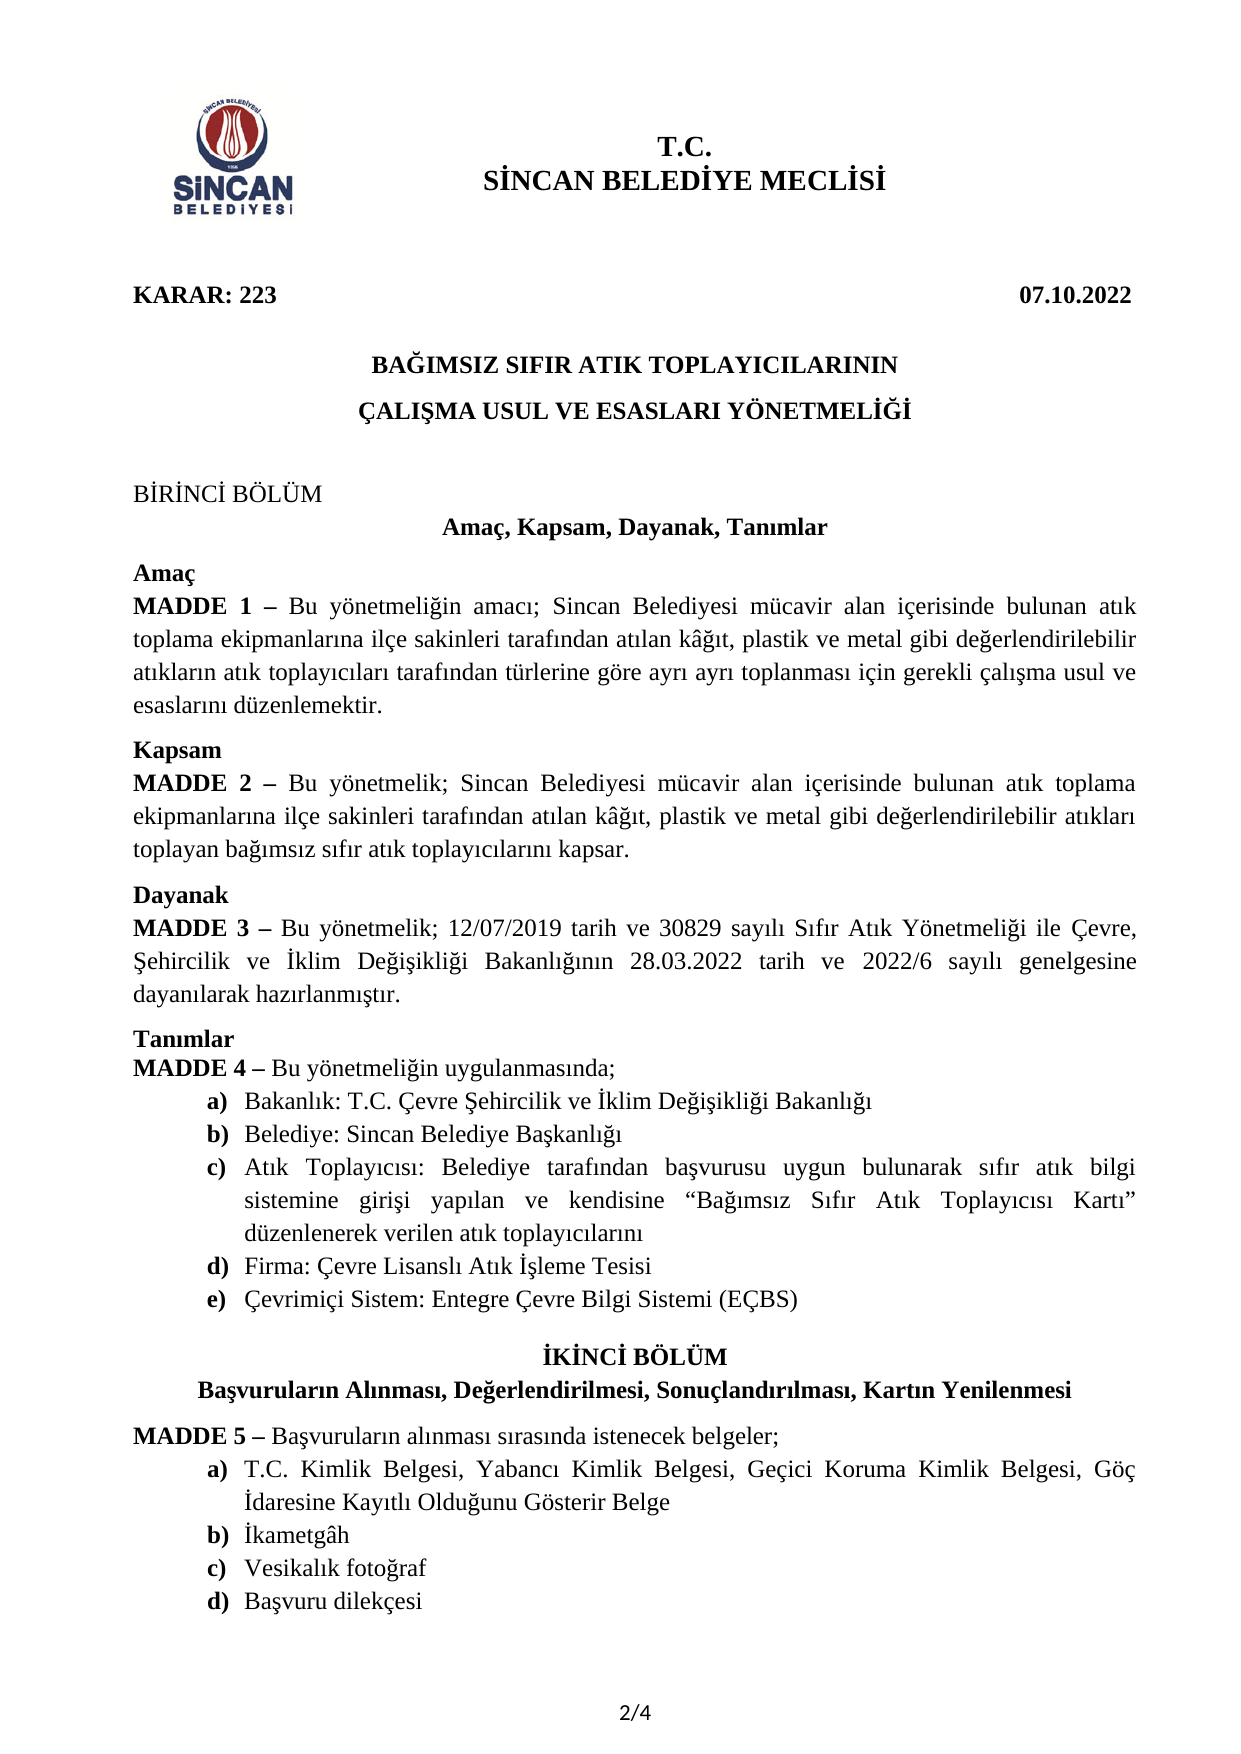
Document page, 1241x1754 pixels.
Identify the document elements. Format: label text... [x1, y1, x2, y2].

list T.C. Kimlik Belgesi, Yabancı Kimlik Belgesi, Geçici Koruma Kimlik Belgesi, Göç İdaresine Kayıtlı Olduğunu Gösterir Belge [207, 1454, 1137, 1516]
list Belediye: Sincan Belediye Başkanlığı [207, 1119, 1137, 1148]
text MADDE 1 – Bu yönetmeliğin amacı; Sincan Belediyesi mücavir alan içerisinde bulunan atık toplama ekipmanlarına ilçe sakinleri tarafından atılan kâğıt, plastik ve metal gibi değerlendirilebilir atıkların atık toplayıcıları tarafından türlerine göre ayrı ayrı toplanması için gerekli çalışma usul ve esaslarını düzenlemektir. [133, 591, 1137, 718]
text Kapsam [133, 735, 1137, 764]
text Dayanak [133, 880, 1137, 909]
text Başvuruların Alınması, Değerlendirilmesi, Sonuçlandırılması, Kartın Yenilenmesi [133, 1375, 1137, 1404]
text BAĞIMSIZ SIFIR ATIK TOPLAYICILARININ [133, 351, 1137, 379]
list Atık Toplayıcısı: Belediye tarafından başvurusu uygun bulunarak sıfır atık bilgi sistemine girişi yapılan ve kendisine “Bağımsız Sıfır Atık Toplayıcısı Kartı” düzenlenerek verilen atık toplayıcılarını [207, 1152, 1137, 1247]
text MADDE 5 – Başvuruların alınması sırasında istenecek belgeler; [133, 1421, 1137, 1450]
text Amaç, Kapsam, Dayanak, Tanımlar [133, 512, 1137, 541]
list Çevrimiçi Sistem: Entegre Çevre Bilgi Sistemi (EÇBS) [207, 1284, 1137, 1313]
text MADDE 2 – Bu yönetmelik; Sincan Belediyesi mücavir alan içerisinde bulunan atık toplama ekipmanlarına ilçe sakinleri tarafından atılan kâğıt, plastik ve metal gibi değerlendirilebilir atıkları toplayan bağımsız sıfır atık toplayıcılarını kapsar. [133, 768, 1137, 863]
text MADDE 4 – Bu yönetmeliğin uygulanmasında; [133, 1053, 1137, 1082]
picture [164, 87, 302, 224]
text MADDE 3 – Bu yönetmelik; 12/07/2019 tarih ve 30829 sayılı Sıfır Atık Yönetmeliği ile Çevre, Şehircilik ve İklim Değişikliği Bakanlığının 28.03.2022 tarih ve 2022/6 sayılı genelgesine dayanılarak hazırlanmıştır. [133, 913, 1137, 1008]
text Tanımlar [133, 1024, 1137, 1053]
list Vesikalık fotoğraf [207, 1553, 1137, 1582]
list Başvuru dilekçesi [207, 1586, 1137, 1615]
text BİRİNCİ BÖLÜM [133, 479, 1137, 508]
list Firma: Çevre Lisanslı Atık İşleme Tesisi [207, 1251, 1137, 1280]
text ÇALIŞMA USUL VE ESASLARI YÖNETMELİĞİ [133, 396, 1137, 425]
list İkametgâh [207, 1520, 1137, 1549]
text İKİNCİ BÖLÜM [133, 1342, 1137, 1371]
list Bakanlık: T.C. Çevre Şehircilik ve İklim Değişikliği Bakanlığı [207, 1086, 1137, 1115]
text Amaç [133, 558, 1137, 586]
